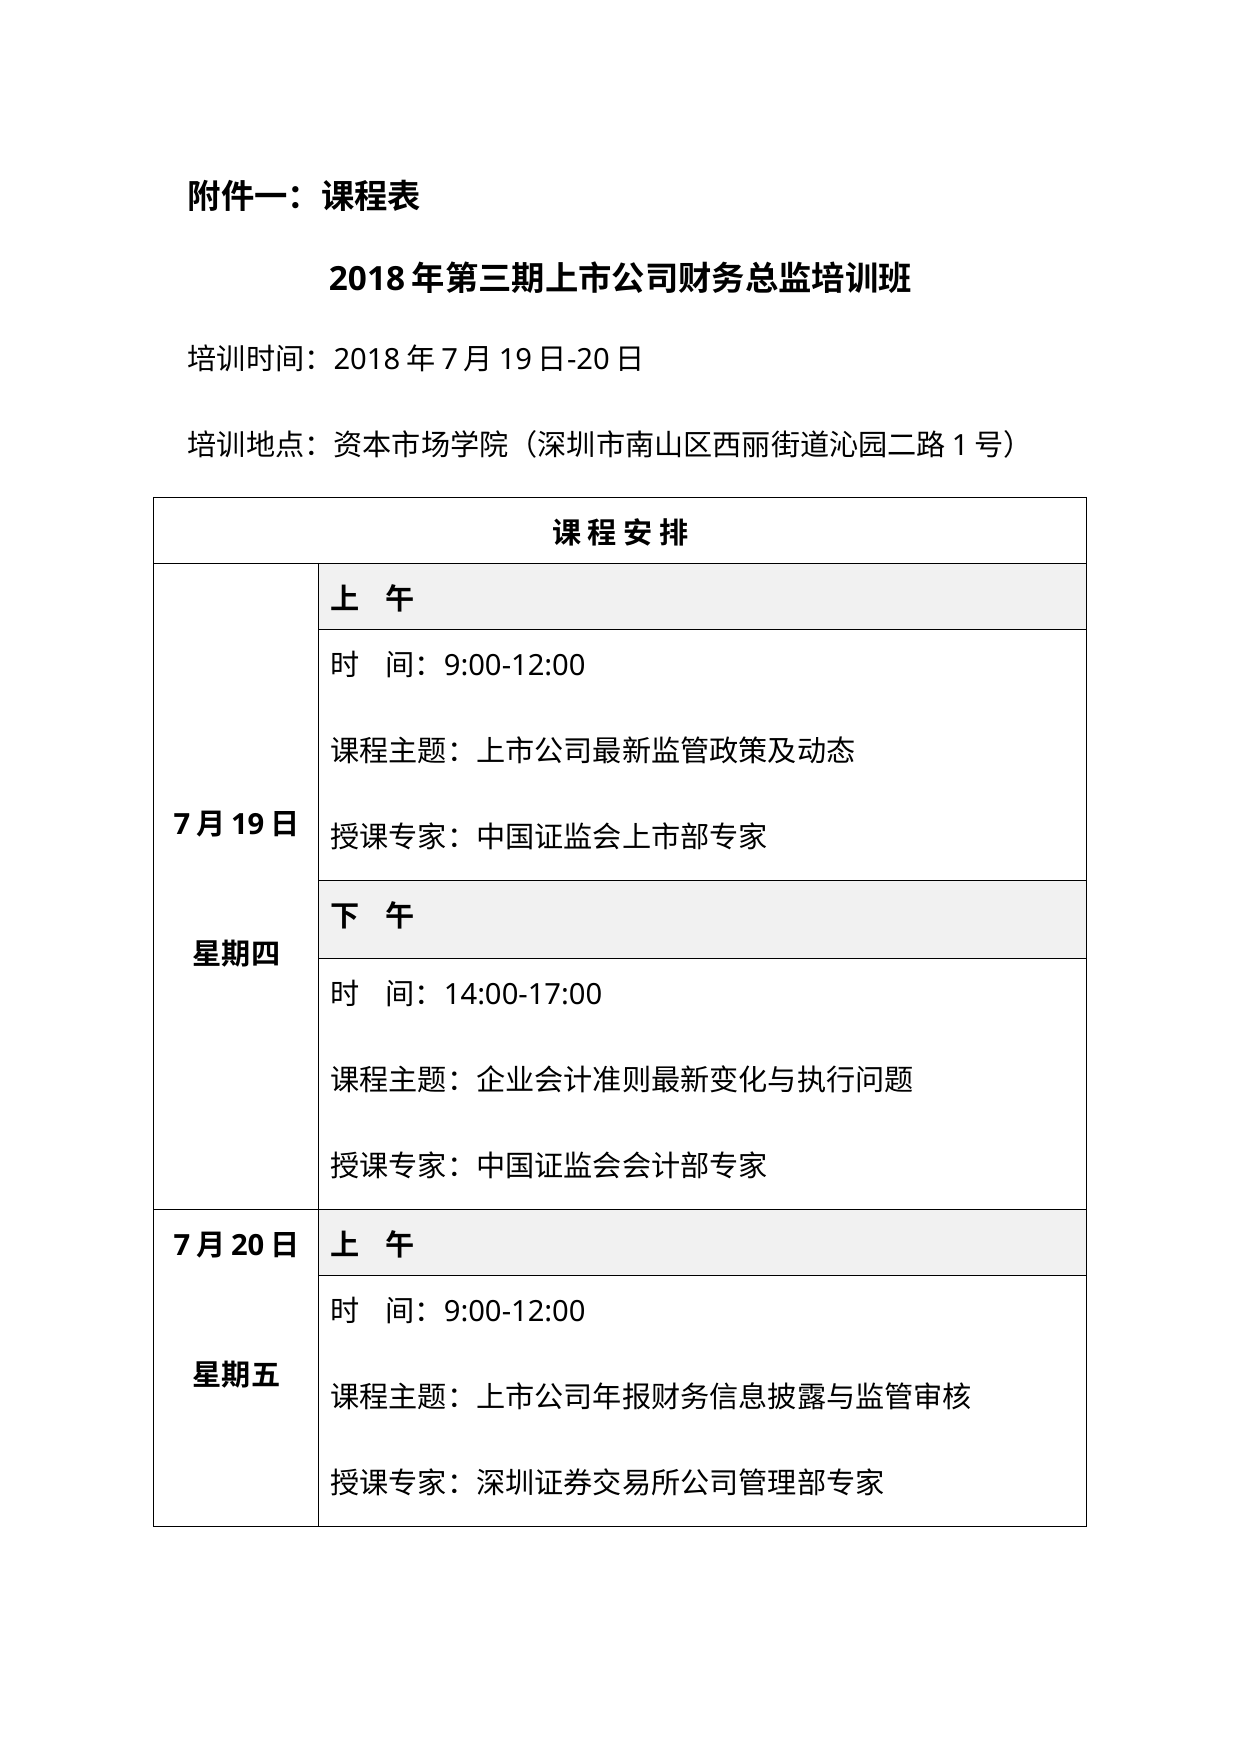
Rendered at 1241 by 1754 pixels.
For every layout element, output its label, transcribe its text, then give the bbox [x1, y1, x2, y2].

table_cell 下 午 [319, 881, 1086, 958]
table_cell 上 午 [319, 1210, 1086, 1275]
text 2018年第三期上市公司财务总监培训班 [187, 243, 1053, 308]
table_cell 7月20日 星期五 [154, 1210, 318, 1526]
table_cell 7月19日 星期四 [154, 564, 318, 1209]
table_cell 时 间：14:00-17:00 课程主题：企业会计准则最新变化与执行问题 授课专家：中国证监会会计部专家 [319, 959, 1086, 1209]
table_cell 时 间：9:00-12:00 课程主题：上市公司最新监管政策及动态 授课专家：中国证监会上市部专家 [319, 630, 1086, 880]
text 培训时间：2018年7月19日-20日 [187, 324, 1053, 389]
table_cell 时 间：9:00-12:00 课程主题：上市公司年报财务信息披露与监管审核 授课专家：深圳证券交易所公司管理部专家 [319, 1276, 1086, 1526]
text 附件一：课程表 [187, 162, 1053, 227]
text 培训地点：资本市场学院（深圳市南山区西丽街道沁园二路1号） [187, 411, 1053, 476]
table_header 课 程 安 排 [154, 498, 1086, 563]
table_cell 上 午 [319, 564, 1086, 629]
